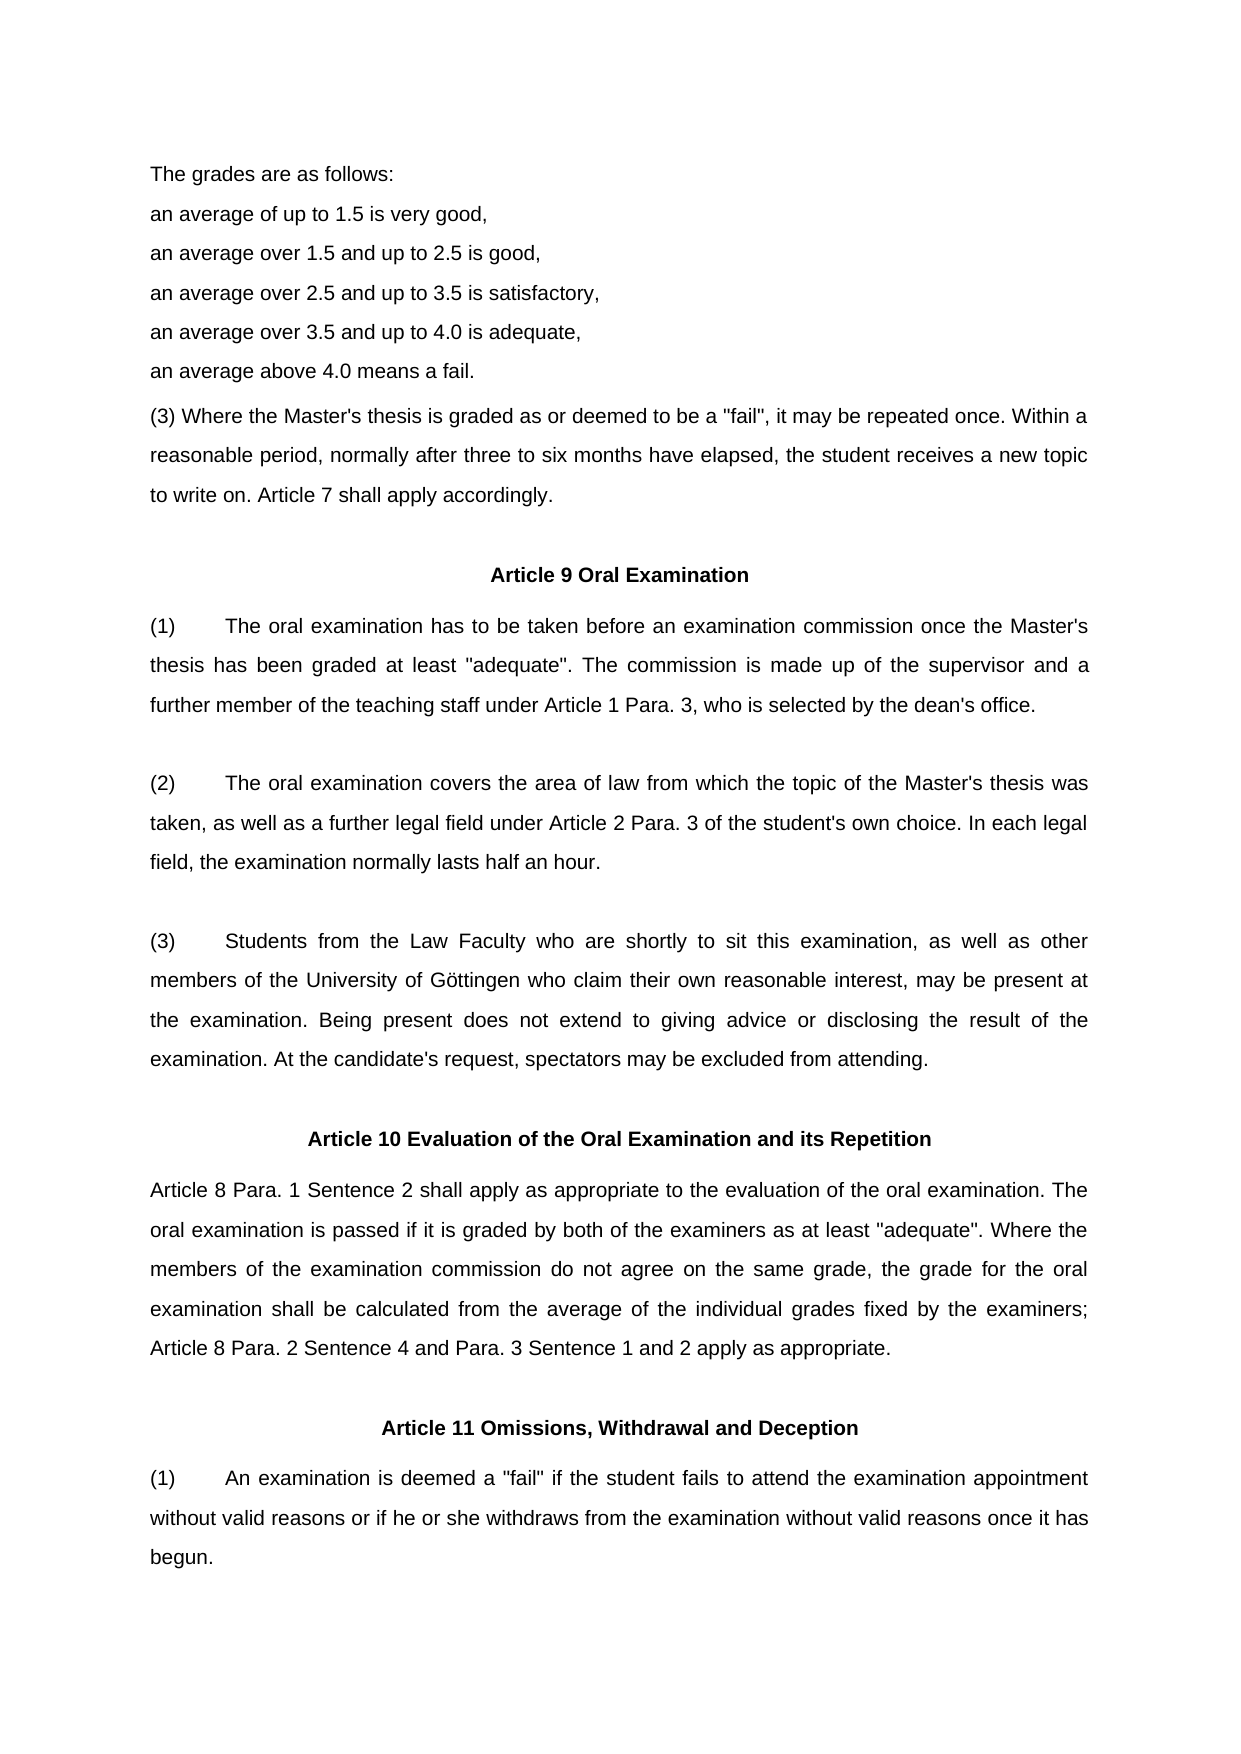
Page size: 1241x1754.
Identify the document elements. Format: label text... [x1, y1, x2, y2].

list Students from the Law Faculty who are shortly to sit this examination, as well as other members of the University of Göttingen who claim their own reasonable interest, may be present at the examination. Being present does not extend to giving advice or disclosing the result of the examination. At the candidate's request, spectators may be excluded from attending. [150, 917, 1090, 1074]
list The oral examination covers the area of law from which the topic of the Master's thesis was taken, as well as a further legal field under Article 2 Para. 3 of the student's own choice. In each legal field, the examination normally lasts half an hour. [150, 759, 1090, 878]
text The grades are as follows: an average of up to 1.5 is very good, [150, 150, 1090, 229]
text an average over 2.5 and up to 3.5 is satisfactory, [150, 268, 640, 308]
text an average above 4.0 means a fail. [150, 347, 640, 387]
text (3) Where the Master's thesis is graded as or deemed to be a "fail", it may be repeated once. Within a reasonable period, normally after three to six months have elapsed, the student receives a new topic to write on. Article 7 shall apply accordingly. [150, 392, 1090, 510]
text Article 10 Evaluation of the Oral Examination and its Repetition [150, 1127, 1090, 1151]
text Article 11 Omissions, Withdrawal and Deception [150, 1415, 1090, 1439]
text an average over 1.5 and up to 2.5 is good, [150, 229, 640, 268]
text Article 9 Oral Examination [150, 563, 1090, 587]
list The oral examination has to be taken before an examination commission once the Master's thesis has been graded at least "adequate". The commission is made up of the supervisor and a further member of the teaching staff under Article 1 Para. 3, who is selected by the dean's office. [150, 602, 1090, 720]
list An examination is deemed a "fail" if the student fails to attend the examination appointment without valid reasons or if he or she withdraws from the examination without valid reasons once it has begun. [150, 1454, 1090, 1573]
text an average over 3.5 and up to 4.0 is adequate, [150, 308, 640, 347]
text Article 8 Para. 1 Sentence 2 shall apply as appropriate to the evaluation of the oral examination. The oral examination is passed if it is graded by both of the examiners as at least "adequate". Where the members of the examination commission do not agree on the same grade, the grade for the oral examination shall be calculated from the average of the individual grades fixed by the examiners; Article 8 Para. 2 Sentence 4 and Para. 3 Sentence 1 and 2 apply as appropriate. [150, 1166, 1090, 1363]
